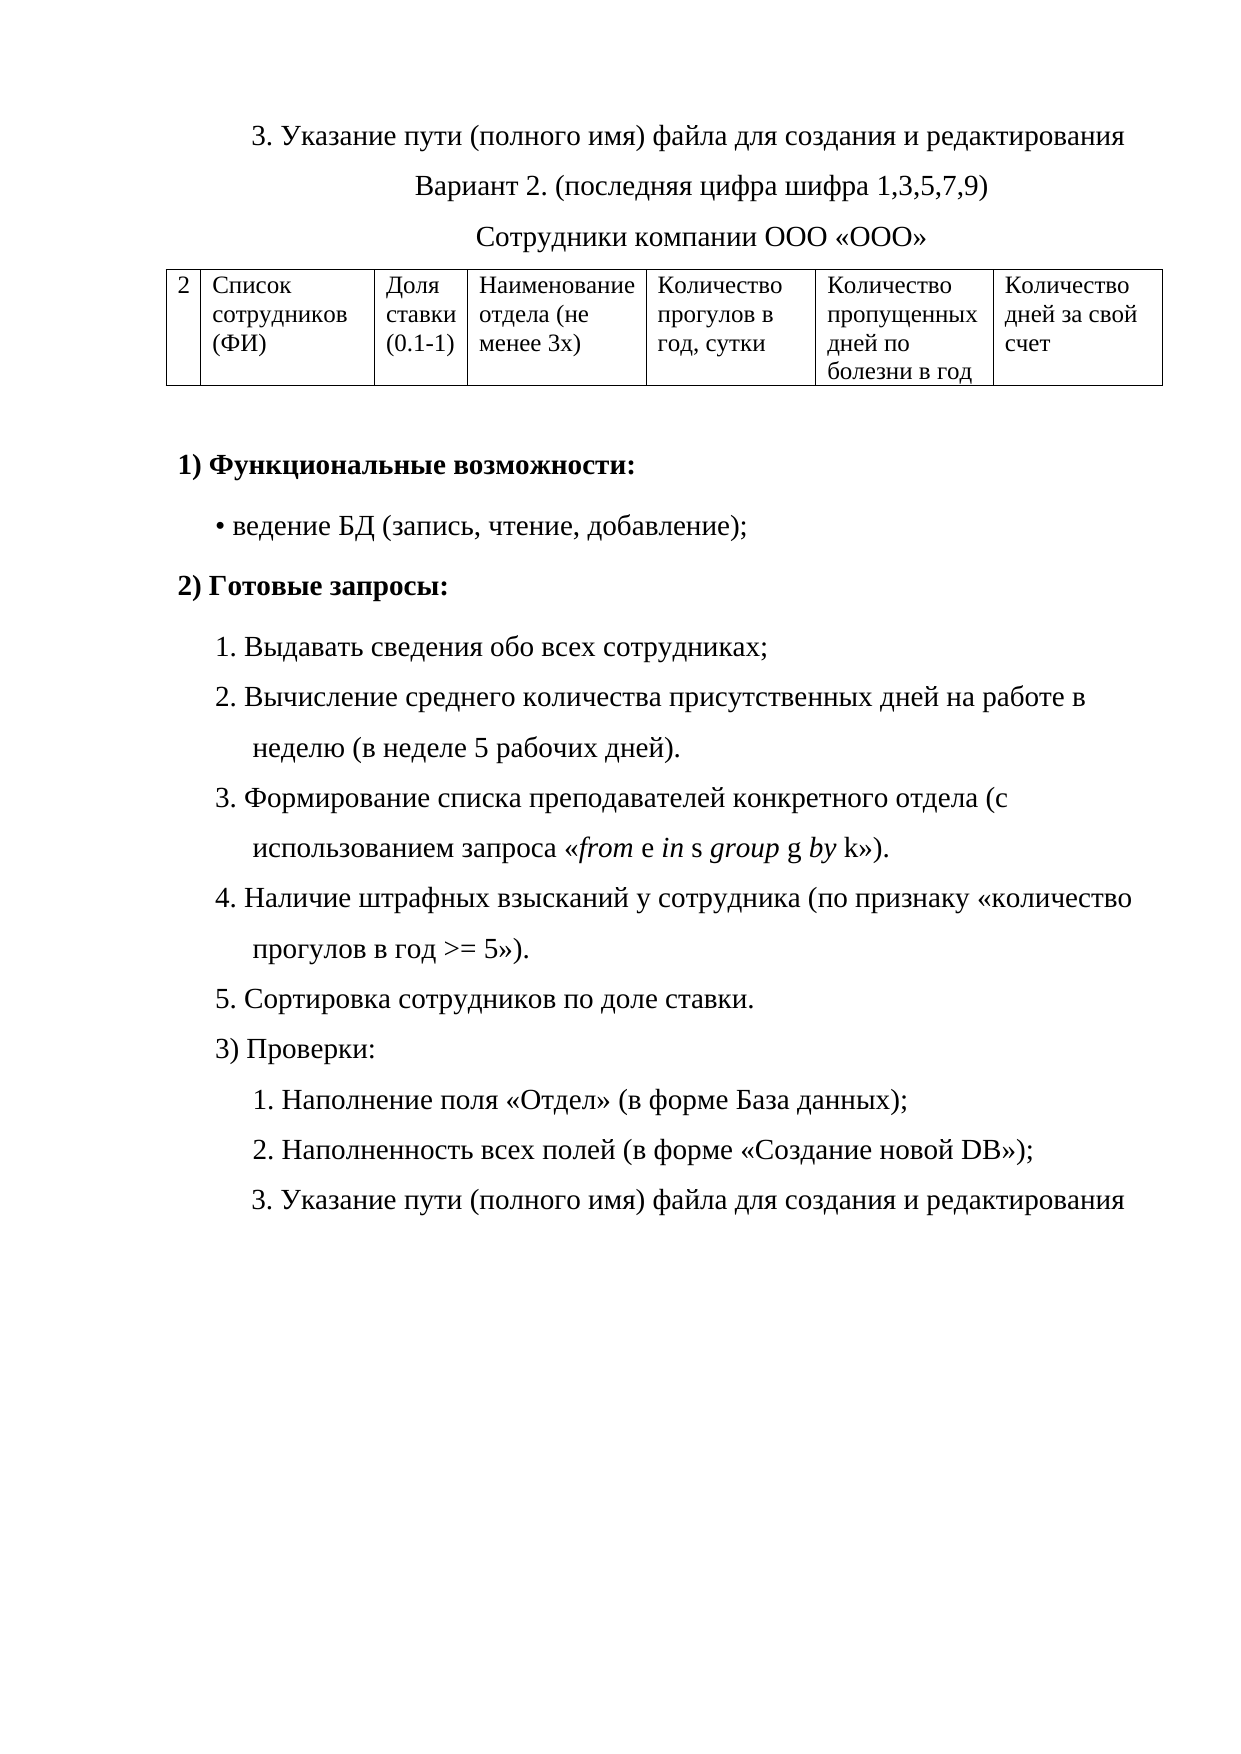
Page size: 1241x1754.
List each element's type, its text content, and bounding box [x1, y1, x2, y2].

text 1. Наполнение поля «Отдел» (в форме База данных); [215, 1082, 1152, 1115]
text 5. Сортировка сотрудников по доле ставки. [215, 981, 1152, 1015]
text 2) Готовые запросы: [177, 568, 1152, 602]
text 3. Указание пути (полного имя) файла для создания и редактирования [251, 1182, 1152, 1216]
text 3. Формирование списка преподавателей конкретного отдела (с использованием запроса «from е in s group g by k»). [215, 780, 1152, 864]
text 1. Выдавать сведения обо всех сотрудниках; [215, 629, 1152, 663]
table_header Количество прогулов в год, сутки [647, 270, 815, 385]
text • ведение БД (запись, чтение, добавление); [215, 508, 1152, 541]
table_header Доля ставки (0.1-1) [375, 270, 467, 385]
table_header Количество пропущенных дней по болезни в год [816, 270, 993, 385]
text 3) Проверки: [215, 1032, 1152, 1065]
table_header Список сотрудников (ФИ) [201, 270, 374, 385]
text 2. Наполненность всех полей (в форме «Создание новой DB»); [215, 1132, 1152, 1166]
text 4. Наличие штрафных взысканий у сотрудника (по признаку «количество прогулов в год >= 5»). [215, 881, 1152, 964]
text 3. Указание пути (полного имя) файла для создания и редактирования [251, 118, 1152, 152]
table_header Количество дней за свой счет [994, 270, 1162, 385]
text 2. Вычисление среднего количества присутственных дней на работе в неделю (в неделе 5 рабочих дней). [215, 679, 1152, 763]
text Вариант 2. (последняя цифра шифра 1,3,5,7,9) [177, 168, 1152, 202]
table_header 2 [167, 270, 200, 385]
text 1) Функциональные возможности: [177, 447, 1152, 480]
text Сотрудники компании ООО «ООО» [177, 219, 1152, 252]
table_header Наименование отдела (не менее 3х) [468, 270, 646, 385]
